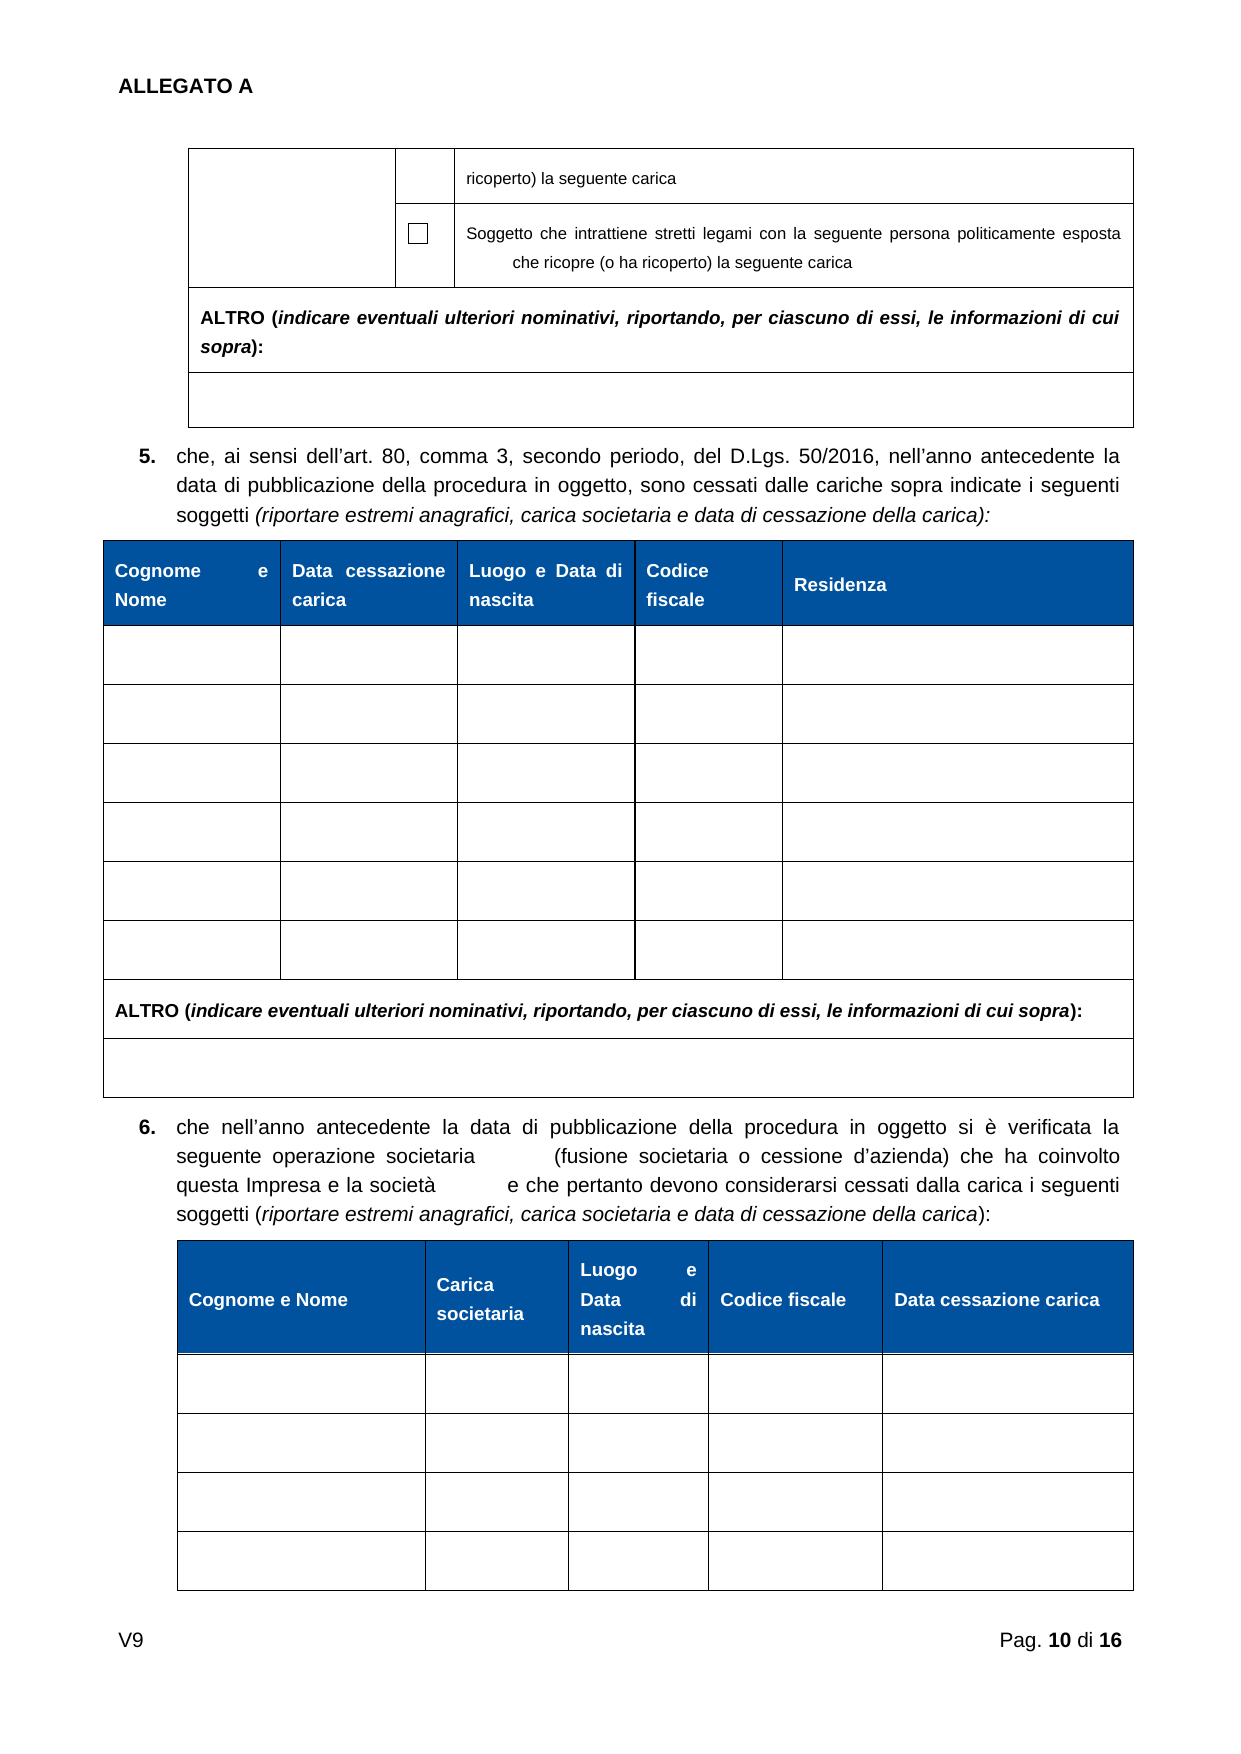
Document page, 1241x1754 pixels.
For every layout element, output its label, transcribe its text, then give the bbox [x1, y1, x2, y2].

table_cell [458, 685, 634, 743]
table_cell [636, 803, 782, 861]
table_cell [104, 626, 280, 684]
table_header Luogo e Data di nascita [569, 1241, 708, 1353]
table_cell ALTRO (indicare eventuali ulteriori nominativi, riportando, per ciascuno di essi, le informazioni di cui sopra): [189, 288, 1133, 372]
table_cell [458, 803, 634, 861]
table_cell [783, 803, 1133, 861]
table_cell [458, 862, 634, 920]
table_cell [783, 744, 1133, 802]
table_cell [569, 1473, 708, 1531]
table_cell [281, 626, 457, 684]
list che nell’anno antecedente la data di pubblicazione della procedura in oggetto si è verificata la seguente operazione societaria (fusione societaria o cessione d’azienda) che ha coinvolto questa Impresa e la società e che pertanto devono considerarsi cessati dalla carica i seguenti soggetti (riportare estremi anagrafici, carica societaria e data di cessazione della carica): [139, 1111, 1121, 1227]
table_cell [281, 685, 457, 743]
table_cell [281, 862, 457, 920]
table_header Carica societaria [426, 1241, 568, 1353]
table_cell [426, 1355, 568, 1412]
table_cell [104, 1039, 1133, 1097]
table_cell [883, 1355, 1133, 1412]
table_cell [455, 149, 1133, 203]
table_cell [636, 862, 782, 920]
table_cell [783, 921, 1133, 979]
table_header Data cessazione carica [883, 1241, 1133, 1353]
table_cell [458, 626, 634, 684]
table_cell [396, 204, 454, 287]
table_cell [636, 685, 782, 743]
table_cell [104, 744, 280, 802]
table_header Cognome e Nome [104, 541, 280, 625]
table_cell [104, 921, 280, 979]
table_cell Soggetto che intrattiene stretti legami con la seguente persona politicamente esposta che ricopre (o ha ricoperto) la seguente carica [455, 204, 1133, 287]
table_cell [178, 1473, 425, 1531]
table_cell [281, 803, 457, 861]
table_cell [636, 921, 782, 979]
table_header Codice fiscale [636, 541, 782, 625]
list che, ai sensi dell’art. 80, comma 3, secondo periodo, del D.Lgs. 50/2016, nell’anno antecedente la data di pubblicazione della procedura in oggetto, sono cessati dalle cariche sopra indicate i seguenti soggetti (riportare estremi anagrafici, carica societaria e data di cessazione della carica): [139, 440, 1121, 528]
table_cell [636, 744, 782, 802]
table_header Cognome e Nome [178, 1241, 425, 1353]
table_cell [783, 685, 1133, 743]
table_cell [709, 1355, 882, 1412]
table_cell [281, 744, 457, 802]
table_header Codice fiscale [709, 1241, 882, 1353]
table_cell [636, 626, 782, 684]
table_cell [189, 373, 1133, 427]
table_cell [104, 862, 280, 920]
table_cell [178, 1355, 425, 1412]
table_cell [709, 1414, 882, 1472]
table_header Residenza [783, 541, 1133, 625]
table_cell [281, 921, 457, 979]
table_cell [426, 1473, 568, 1531]
table_cell [104, 803, 280, 861]
table_cell [883, 1414, 1133, 1472]
table_header Data cessazione carica [281, 541, 457, 625]
table_cell [783, 862, 1133, 920]
table_cell [178, 1532, 425, 1590]
table_cell [783, 626, 1133, 684]
table_cell [569, 1414, 708, 1472]
table_cell ALTRO (indicare eventuali ulteriori nominativi, riportando, per ciascuno di essi, le informazioni di cui sopra): [104, 980, 1133, 1038]
table_header Luogo e Data di nascita [458, 541, 634, 625]
table_cell [709, 1532, 882, 1590]
table_cell [883, 1473, 1133, 1531]
table_cell [178, 1414, 425, 1472]
table_cell [883, 1532, 1133, 1590]
table_cell [569, 1532, 708, 1590]
table_cell [426, 1414, 568, 1472]
table_cell [458, 921, 634, 979]
table_cell [396, 149, 454, 203]
table_cell [709, 1473, 882, 1531]
table_cell [458, 744, 634, 802]
table_cell [426, 1532, 568, 1590]
table_cell [569, 1355, 708, 1412]
table_cell [104, 685, 280, 743]
